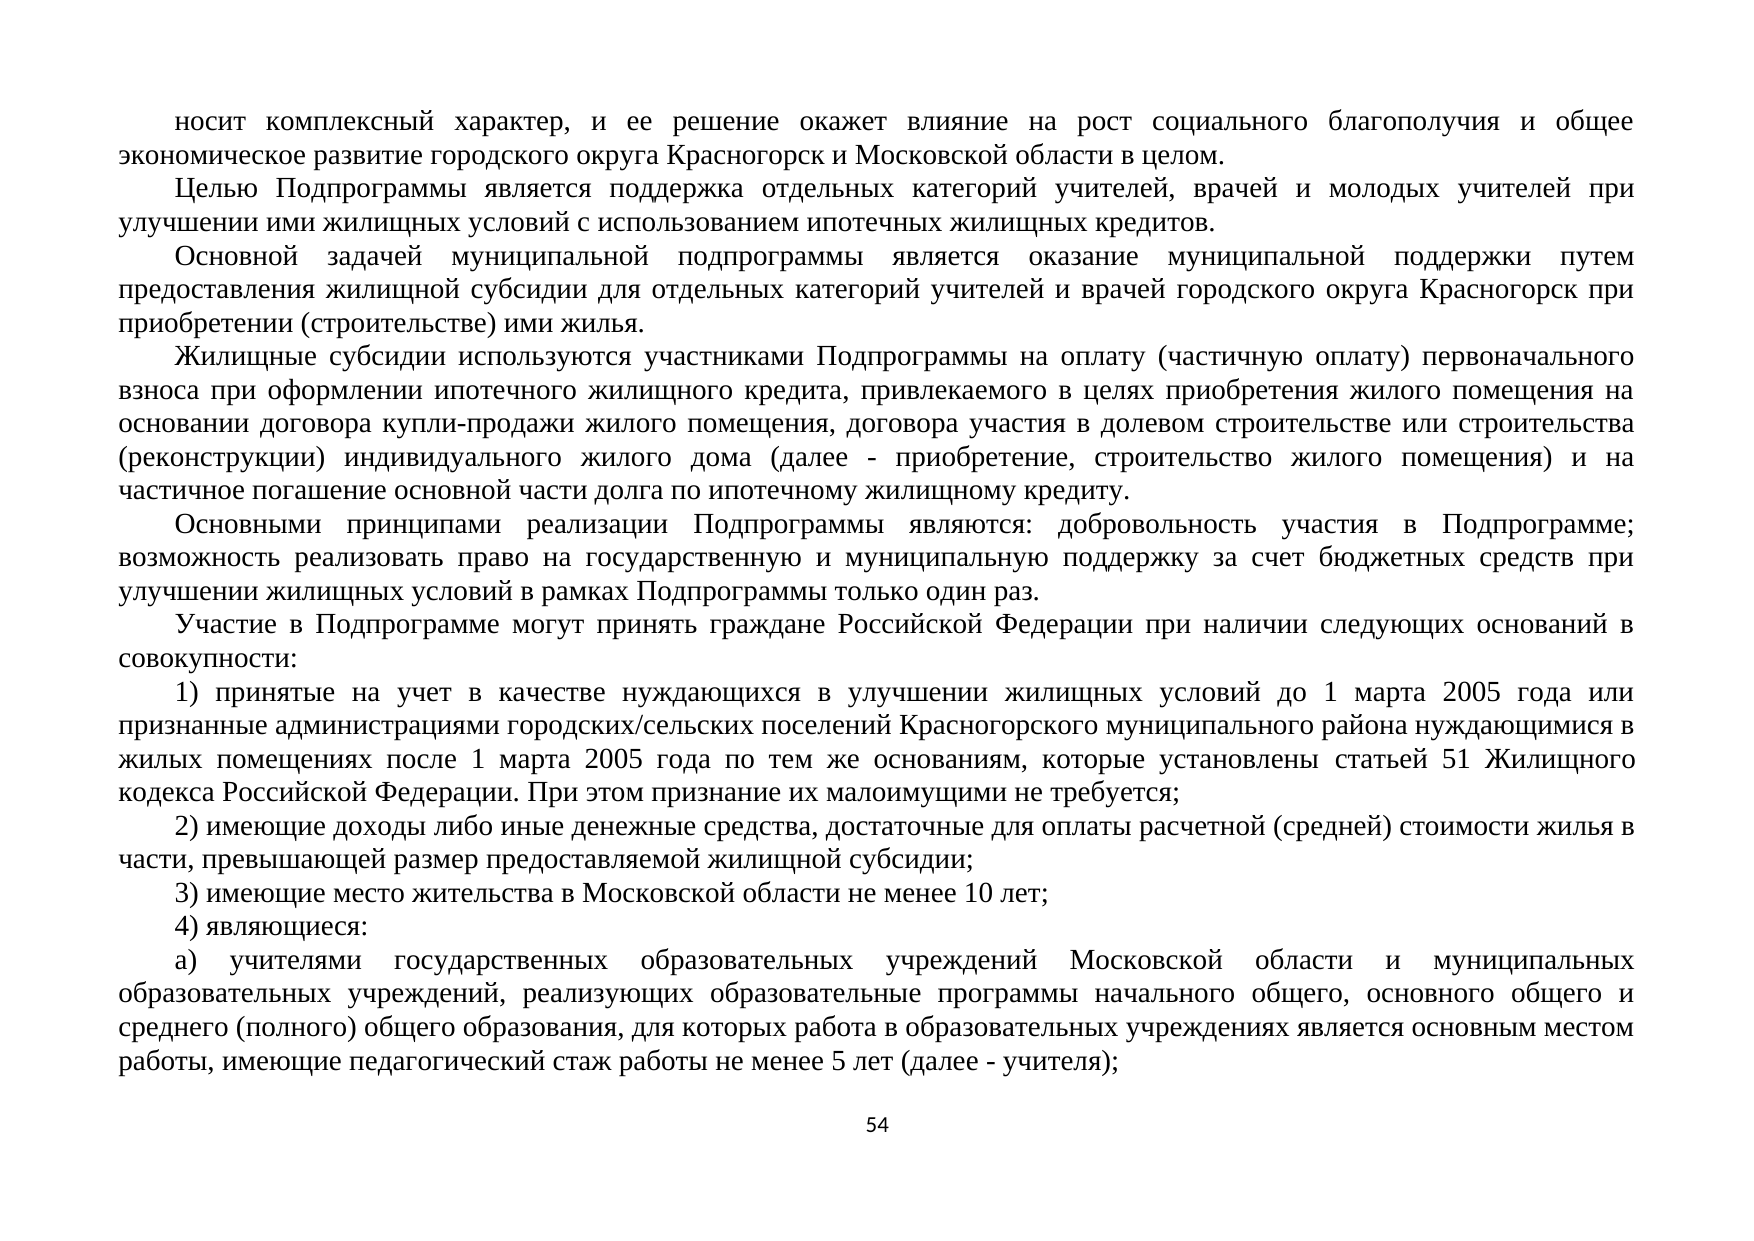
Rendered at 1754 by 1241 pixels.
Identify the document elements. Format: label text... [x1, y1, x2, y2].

text Участие в Подпрограмме могут принять граждане Российской Федерации при наличии следующих оснований в совокупности: [118, 607, 1636, 674]
text 2) имеющие доходы либо иные денежные средства, достаточные для оплаты расчетной (средней) стоимости жилья в части, превышающей размер предоставляемой жилищной субсидии; [118, 808, 1636, 875]
text Целью Подпрограммы является поддержка отдельных категорий учителей, врачей и молодых учителей при улучшении ими жилищных условий с использованием ипотечных жилищных кредитов. [118, 171, 1636, 238]
text носит комплексный характер, и ее решение окажет влияние на рост социального благополучия и общее экономическое развитие городского округа Красногорск и Московской области в целом. [118, 103, 1636, 171]
text Основными принципами реализации Подпрограммы являются: добровольность участия в Подпрограмме; возможность реализовать право на государственную и муниципальную поддержку за счет бюджетных средств при улучшении жилищных условий в рамках Подпрограммы только один раз. [118, 506, 1636, 607]
text 1) принятые на учет в качестве нуждающихся в улучшении жилищных условий до 1 марта 2005 года или признанные администрациями городских/сельских поселений Красногорского муниципального района нуждающимися в жилых помещениях после 1 марта 2005 года по тем же основаниям, которые установлены статьей 51 Жилищного кодекса Российской Федерации. При этом признание их малоимущими не требуется; [118, 674, 1636, 808]
text а) учителями государственных образовательных учреждений Московской области и муниципальных образовательных учреждений, реализующих образовательные программы начального общего, основного общего и среднего (полного) общего образования, для которых работа в образовательных учреждениях является основным местом работы, имеющие педагогический стаж работы не менее 5 лет (далее - учителя); [118, 942, 1636, 1076]
text 3) имеющие место жительства в Московской области не менее 10 лет; [118, 875, 1636, 908]
text Основной задачей муниципальной подпрограммы является оказание муниципальной поддержки путем предоставления жилищной субсидии для отдельных категорий учителей и врачей городского округа Красногорск при приобретении (строительстве) ими жилья. [118, 238, 1636, 338]
text 4) являющиеся: [118, 908, 1636, 942]
text Жилищные субсидии используются участниками Подпрограммы на оплату (частичную оплату) первоначального взноса при оформлении ипотечного жилищного кредита, привлекаемого в целях приобретения жилого помещения на основании договора купли-продажи жилого помещения, договора участия в долевом строительстве или строительства (реконструкции) индивидуального жилого дома (далее - приобретение, строительство жилого помещения) и на частичное погашение основной части долга по ипотечному жилищному кредиту. [118, 338, 1636, 506]
